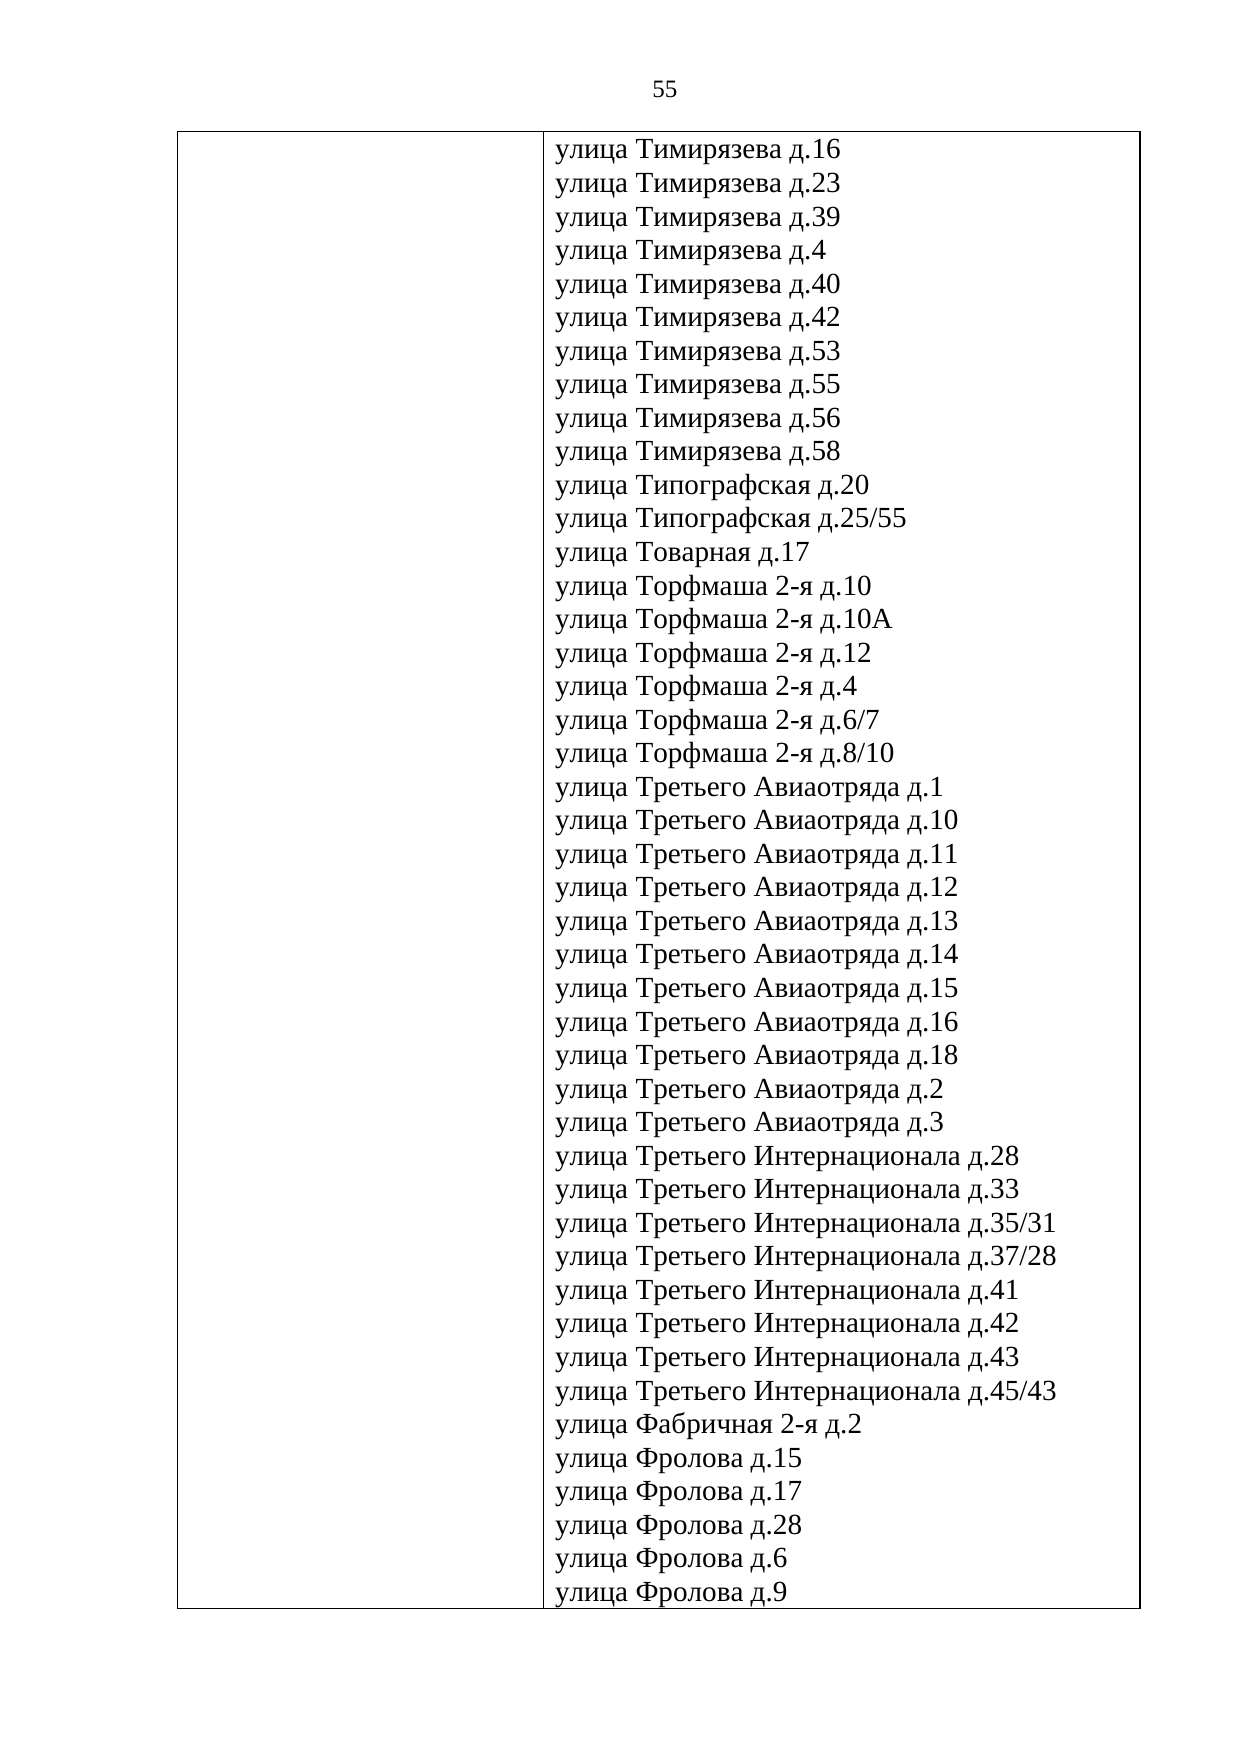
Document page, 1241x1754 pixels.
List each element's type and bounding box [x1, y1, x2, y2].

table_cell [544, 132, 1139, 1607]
table_cell [178, 132, 543, 1607]
